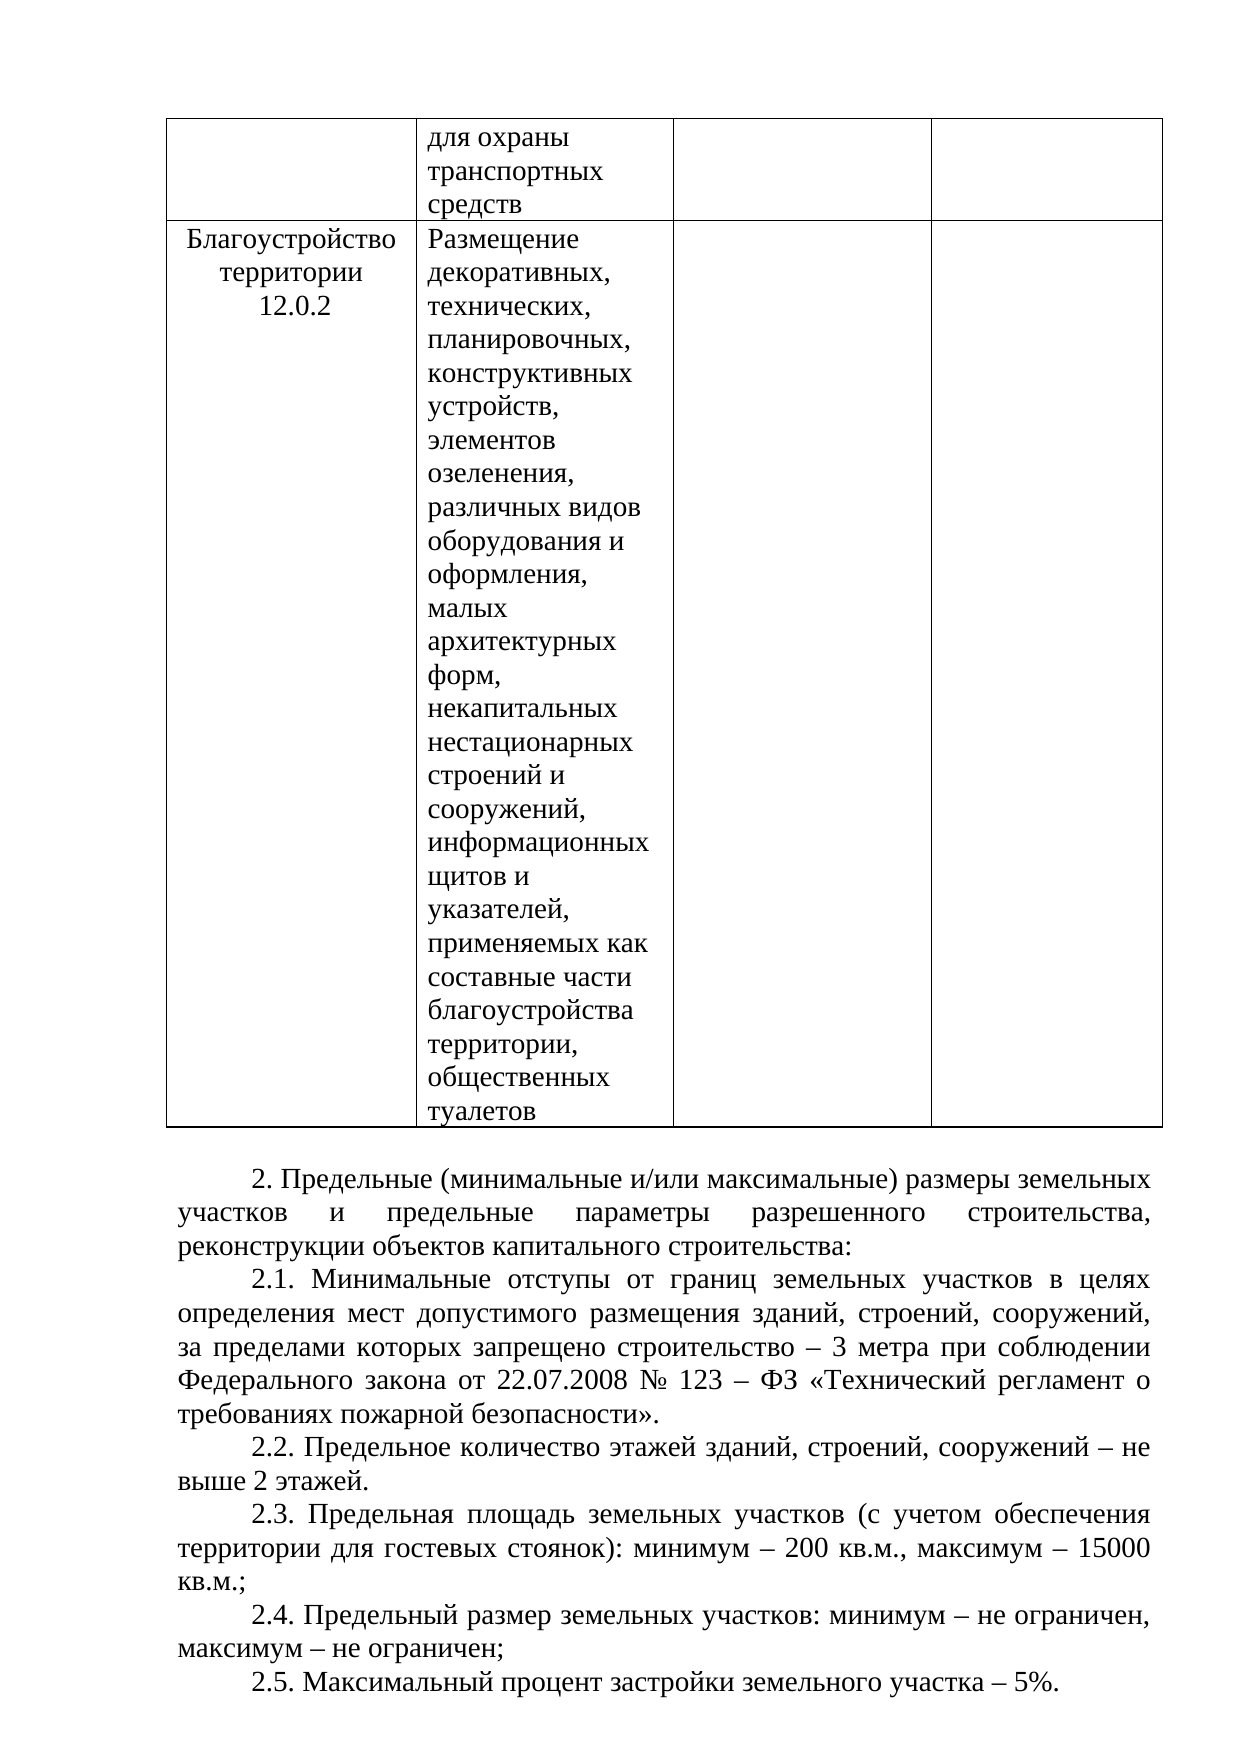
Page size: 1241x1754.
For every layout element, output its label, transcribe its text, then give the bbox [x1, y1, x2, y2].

text 2.3. Предельная площадь земельных участков (с учетом обеспечения территории для гостевых стоянок): минимум – 200 кв.м., максимум – 15000 кв.м.; [177, 1496, 1152, 1597]
table_cell [932, 221, 1162, 1126]
table_cell Размещение декоративных, технических, планировочных, конструктивных устройств, элементов озеленения, различных видов оборудования и оформления, малых архитектурных форм, некапитальных нестационарных строений и сооружений, информационных щитов и указателей, применяемых как составные части благоустройства территории, общественных туалетов [417, 221, 673, 1126]
table_cell [932, 119, 1162, 220]
table_cell [674, 119, 931, 220]
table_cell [167, 119, 416, 220]
text 2.5. Максимальный процент застройки земельного участка – 5%. [177, 1664, 1152, 1698]
text 2. Предельные (минимальные и/или максимальные) размеры земельных участков и предельные параметры разрешенного строительства, реконструкции объектов капитального строительства: [177, 1161, 1152, 1262]
text 2.4. Предельный размер земельных участков: минимум – не ограничен, максимум – не ограничен; [177, 1597, 1152, 1664]
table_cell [417, 119, 673, 220]
table_cell [674, 221, 931, 1126]
table_cell Благоустройство территории 12.0.2 [167, 221, 416, 1126]
text 2.2. Предельное количество этажей зданий, строений, сооружений – не выше 2 этажей. [177, 1429, 1152, 1496]
text 2.1. Минимальные отступы от границ земельных участков в целях определения мест допустимого размещения зданий, строений, сооружений, за пределами которых запрещено строительство – 3 метра при соблюдении Федерального закона от 22.07.2008 № 123 – ФЗ «Технический регламент о требованиях пожарной безопасности». [177, 1262, 1152, 1429]
